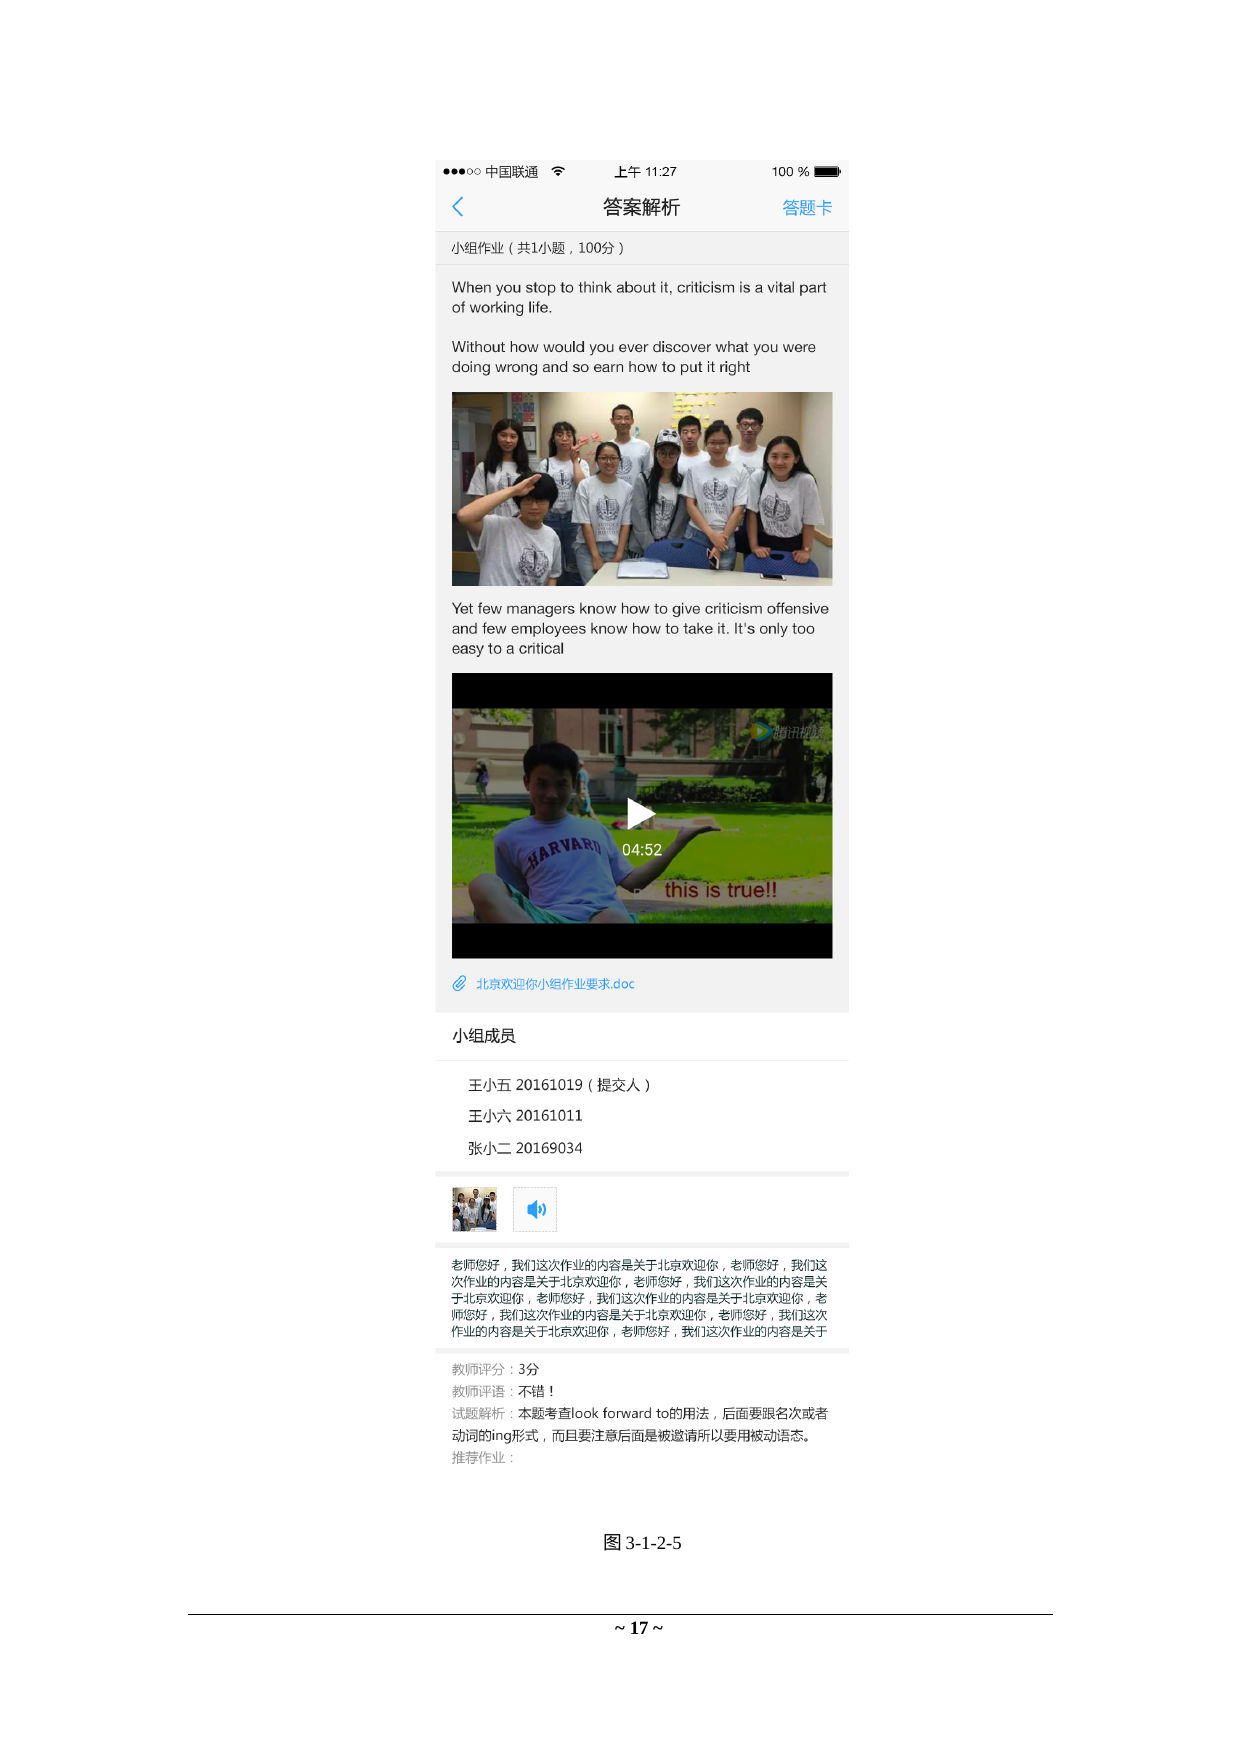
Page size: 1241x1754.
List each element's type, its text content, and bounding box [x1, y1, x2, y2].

picture [435, 160, 849, 1522]
text 图3-1-2-5 [187, 1525, 1053, 1558]
